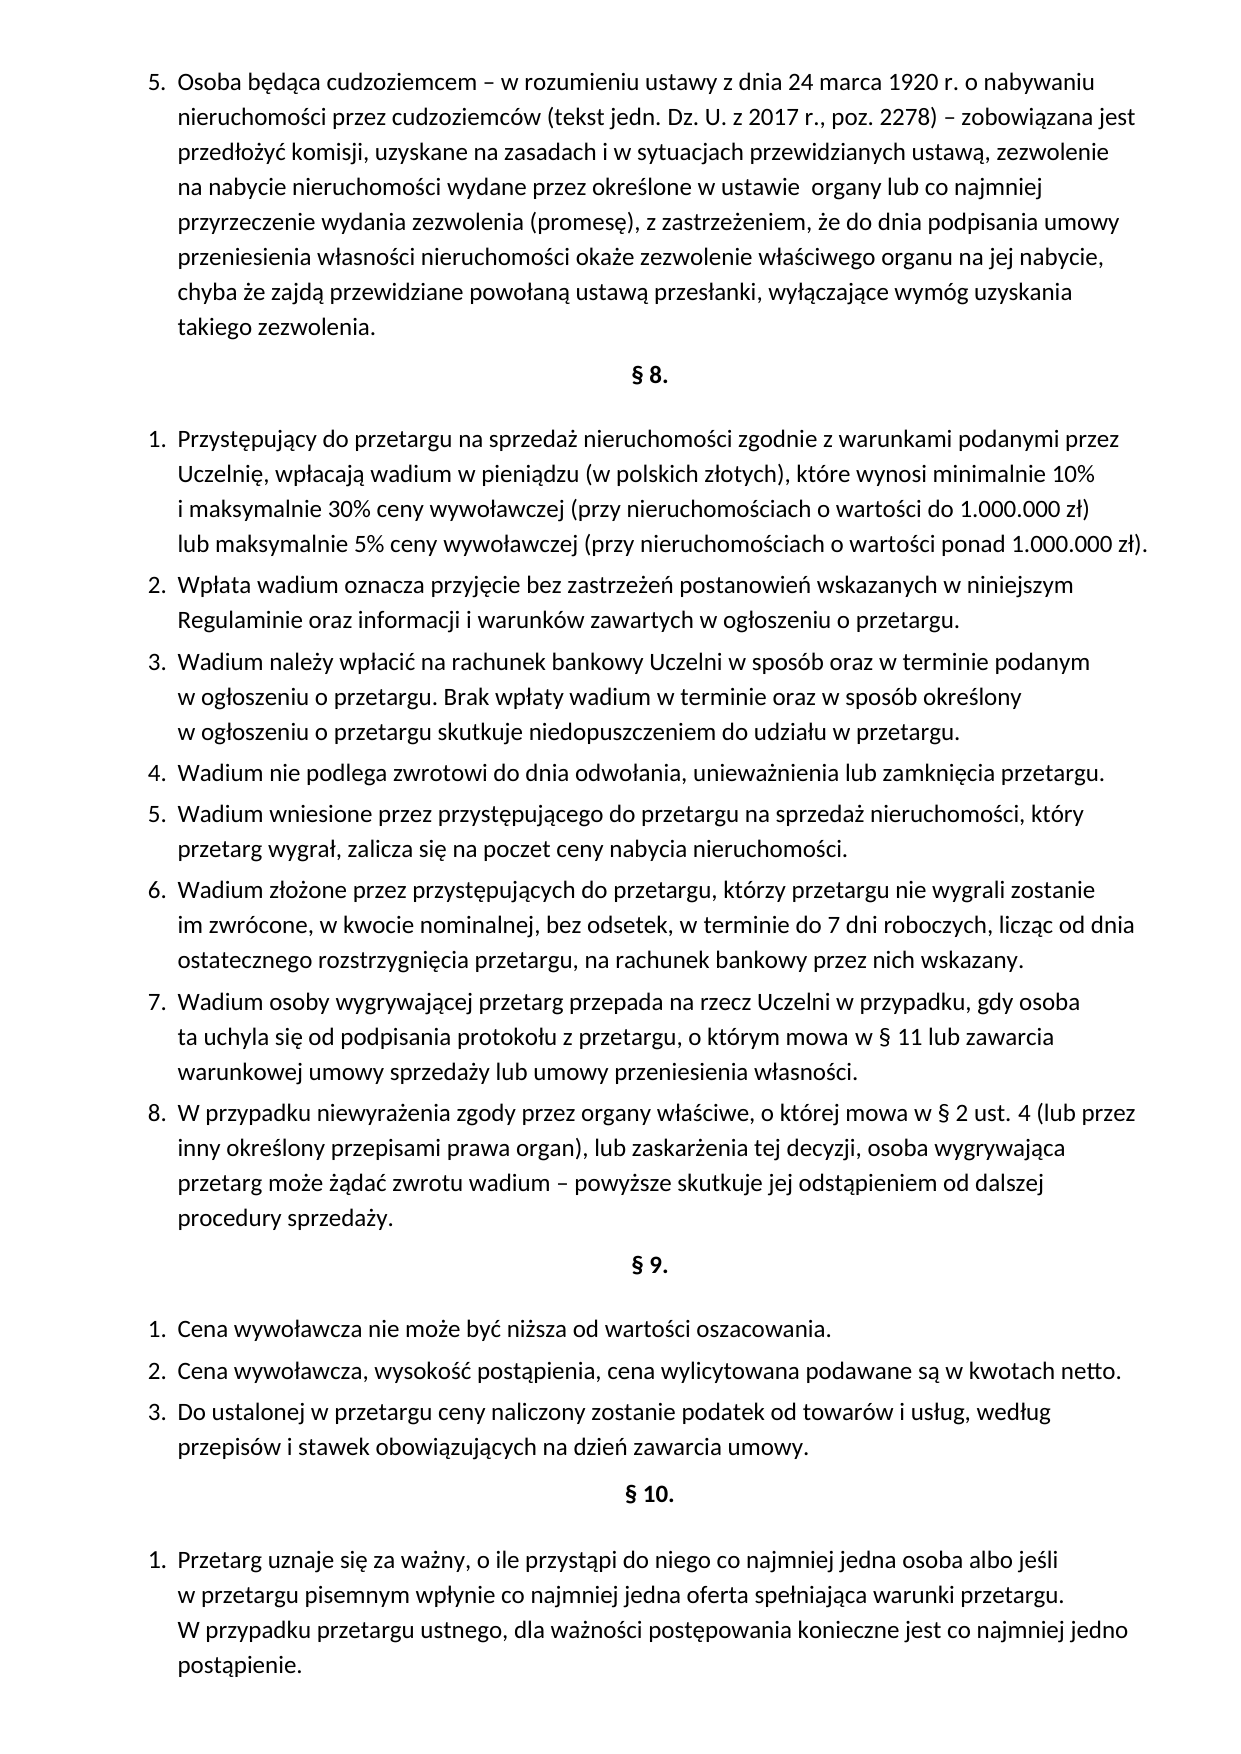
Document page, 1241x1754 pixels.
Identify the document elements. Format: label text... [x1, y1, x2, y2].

text § 9. [148, 1249, 1152, 1280]
text § 10. [148, 1478, 1152, 1509]
list Wadium złożone przez przystępujących do przetargu, którzy przetargu nie wygrali zostanie im zwrócone, w kwocie nominalnej, bez odsetek, w terminie do 7 dni roboczych, licząc od dnia ostatecznego rozstrzygnięcia przetargu, na rachunek bankowy przez nich wskazany. [148, 874, 1152, 975]
list Przetarg uznaje się za ważny, o ile przystąpi do niego co najmniej jedna osoba albo jeśli w przetargu pisemnym wpłynie co najmniej jedna oferta spełniająca warunki przetargu. W przypadku przetargu ustnego, dla ważności postępowania konieczne jest co najmniej jedno postąpienie. [148, 1543, 1152, 1679]
list Do ustalonej w przetargu ceny naliczony zostanie podatek od towarów i usług, według przepisów i stawek obowiązujących na dzień zawarcia umowy. [148, 1396, 1152, 1462]
list Osoba będąca cudzoziemcem – w rozumieniu ustawy z dnia 24 marca 1920 r. o nabywaniu nieruchomości przez cudzoziemców (tekst jedn. Dz. U. z 2017 r., poz. 2278) – zobowiązana jest przedłożyć komisji, uzyskane na zasadach i w sytuacjach przewidzianych ustawą, zezwolenie na nabycie nieruchomości wydane przez określone w ustawie organy lub co najmniej przyrzeczenie wydania zezwolenia (promesę), z zastrzeżeniem, że do dnia podpisania umowy przeniesienia własności nieruchomości okaże zezwolenie właściwego organu na jej nabycie, chyba że zajdą przewidziane powołaną ustawą przesłanki, wyłączające wymóg uzyskania takiego zezwolenia. [148, 66, 1152, 342]
text § 8. [148, 359, 1152, 389]
list Cena wywoławcza, wysokość postąpienia, cena wylicytowana podawane są w kwotach netto. [148, 1355, 1152, 1385]
list W przypadku niewyrażenia zgody przez organy właściwe, o której mowa w § 2 ust. 4 (lub przez inny określony przepisami prawa organ), lub zaskarżenia tej decyzji, osoba wygrywająca przetarg może żądać zwrotu wadium – powyższe skutkuje jej odstąpieniem od dalszej procedury sprzedaży. [148, 1097, 1152, 1232]
list Wadium wniesione przez przystępującego do przetargu na sprzedaż nieruchomości, który przetarg wygrał, zalicza się na poczet ceny nabycia nieruchomości. [148, 798, 1152, 864]
list Wadium osoby wygrywającej przetarg przepada na rzecz Uczelni w przypadku, gdy osoba ta uchyla się od podpisania protokołu z przetargu, o którym mowa w § 11 lub zawarcia warunkowej umowy sprzedaży lub umowy przeniesienia własności. [148, 986, 1152, 1086]
list Cena wywoławcza nie może być niższa od wartości oszacowania. [148, 1313, 1152, 1344]
list Wadium należy wpłacić na rachunek bankowy Uczelni w sposób oraz w terminie podanym w ogłoszeniu o przetargu. Brak wpłaty wadium w terminie oraz w sposób określony w ogłoszeniu o przetargu skutkuje niedopuszczeniem do udziału w przetargu. [148, 646, 1152, 746]
list Wpłata wadium oznacza przyjęcie bez zastrzeżeń postanowień wskazanych w niniejszym Regulaminie oraz informacji i warunków zawartych w ogłoszeniu o przetargu. [148, 569, 1152, 635]
list Przystępujący do przetargu na sprzedaż nieruchomości zgodnie z warunkami podanymi przez Uczelnię, wpłacają wadium w pieniądzu (w polskich złotych), które wynosi minimalnie 10% i maksymalnie 30% ceny wywoławczej (przy nieruchomościach o wartości do 1.000.000 zł) lub maksymalnie 5% ceny wywoławczej (przy nieruchomościach o wartości ponad 1.000.000 zł). [148, 423, 1152, 559]
list Wadium nie podlega zwrotowi do dnia odwołania, unieważnienia lub zamknięcia przetargu. [148, 757, 1152, 787]
